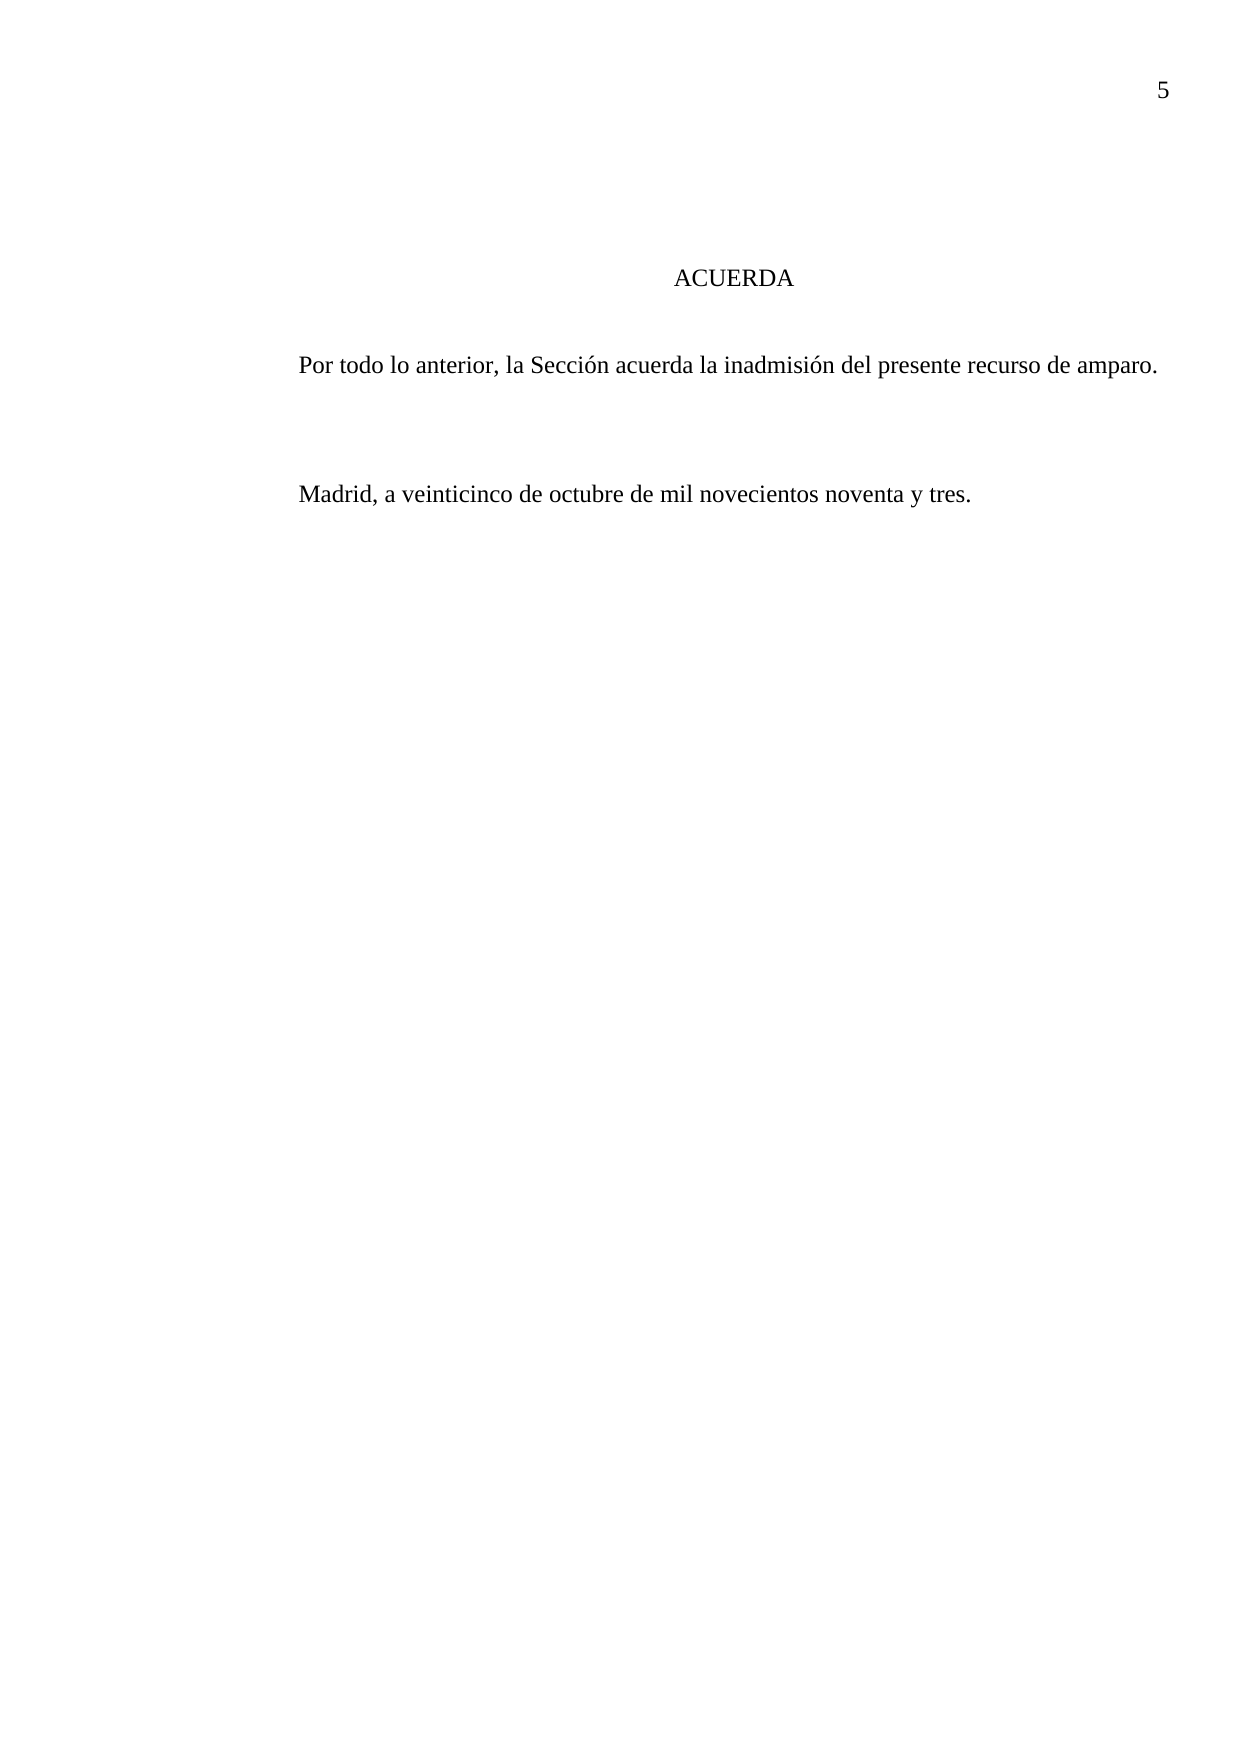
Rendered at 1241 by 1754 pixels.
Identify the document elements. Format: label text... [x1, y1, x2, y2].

text Por todo lo anterior, la Sección acuerda la inadmisión del presente recurso de amparo. [224, 350, 1169, 378]
text ACUERDA [224, 263, 1169, 292]
text Madrid, a veinticinco de octubre de mil novecientos noventa y tres. [224, 479, 1169, 508]
